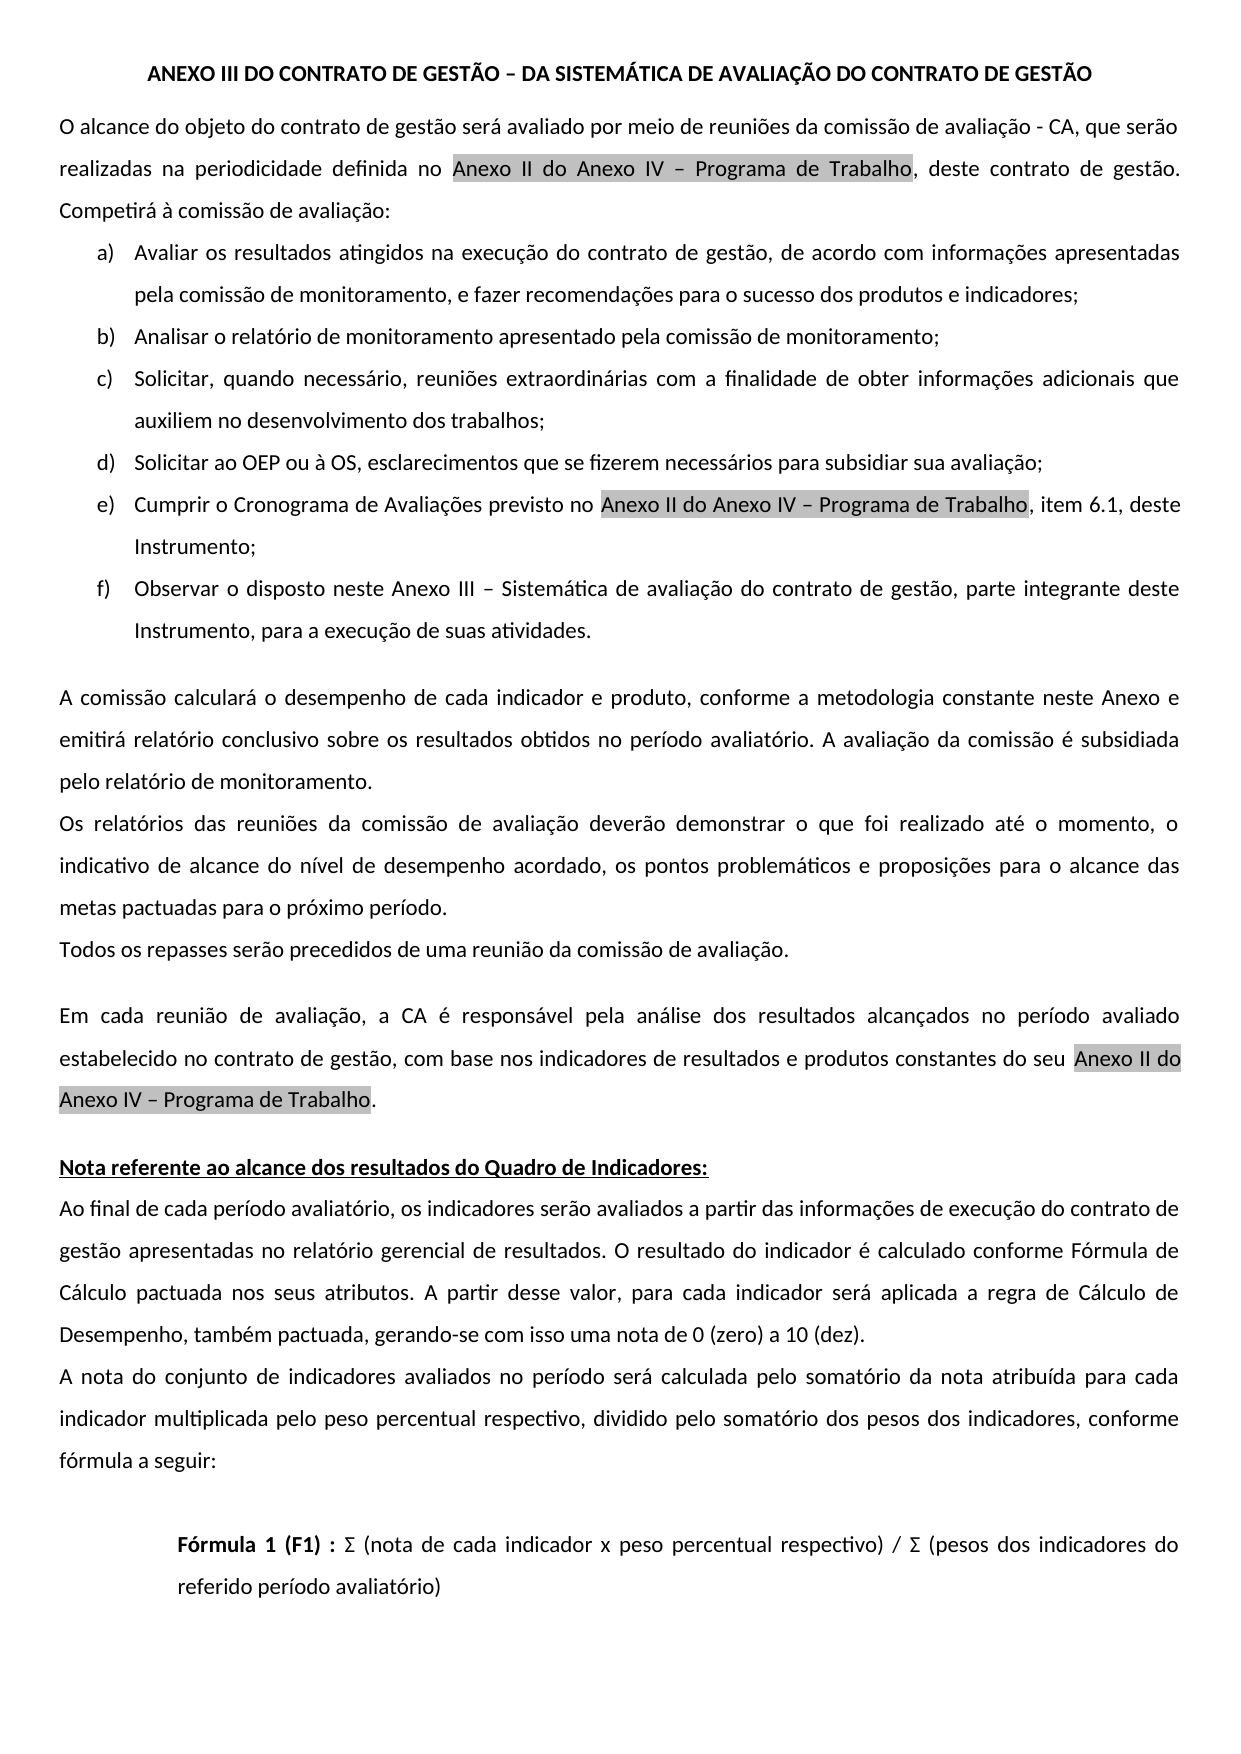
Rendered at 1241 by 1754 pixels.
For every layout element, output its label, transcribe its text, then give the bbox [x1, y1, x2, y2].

list Avaliar os resultados atingidos na execução do contrato de gestão, de acordo com informações apresentadas pela comissão de monitoramento, e fazer recomendações para o sucesso dos produtos e indicadores; [97, 238, 1181, 308]
text Todos os repasses serão precedidos de uma reunião da comissão de avaliação. [59, 935, 1181, 963]
list Analisar o relatório de monitoramento apresentado pela comissão de monitoramento; [97, 322, 1181, 350]
text A nota do conjunto de indicadores avaliados no período será calculada pelo somatório da nota atribuída para cada indicador multiplicada pelo peso percentual respectivo, dividido pelo somatório dos pesos dos indicadores, conforme fórmula a seguir: [59, 1362, 1181, 1474]
text Ao final de cada período avaliatório, os indicadores serão avaliados a partir das informações de execução do contrato de gestão apresentadas no relatório gerencial de resultados. O resultado do indicador é calculado conforme Fórmula de Cálculo pactuada nos seus atributos. A partir desse valor, para cada indicador será aplicada a regra de Cálculo de Desempenho, também pactuada, gerando-se com isso uma nota de 0 (zero) a 10 (dez). [59, 1194, 1181, 1348]
text Nota referente ao alcance dos resultados do Quadro de Indicadores: [59, 1153, 1181, 1181]
text ANEXO III DO CONTRATO DE GESTÃO – DA SISTEMÁTICA DE AVALIAÇÃO DO CONTRATO DE GESTÃO [59, 59, 1181, 87]
list Solicitar ao OEP ou à OS, esclarecimentos que se fizerem necessários para subsidiar sua avaliação; [97, 448, 1181, 476]
list Cumprir o Cronograma de Avaliações previsto no Anexo II do Anexo IV – Programa de Trabalho, item 6.1, deste Instrumento; [97, 490, 1181, 560]
text O alcance do objeto do contrato de gestão será avaliado por meio de reuniões da comissão de avaliação - CA, que serão realizadas na periodicidade definida no Anexo II do Anexo IV – Programa de Trabalho, deste contrato de gestão. Competirá à comissão de avaliação: [59, 112, 1181, 224]
list Solicitar, quando necessário, reuniões extraordinárias com a finalidade de obter informações adicionais que auxiliem no desenvolvimento dos trabalhos; [97, 364, 1181, 434]
text A comissão calculará o desempenho de cada indicador e produto, conforme a metodologia constante neste Anexo e emitirá relatório conclusivo sobre os resultados obtidos no período avaliatório. A avaliação da comissão é subsidiada pelo relatório de monitoramento. [59, 683, 1181, 795]
text Os relatórios das reuniões da comissão de avaliação deverão demonstrar o que foi realizado até o momento, o indicativo de alcance do nível de desempenho acordado, os pontos problemáticos e proposições para o alcance das metas pactuadas para o próximo período. [59, 809, 1181, 921]
list Observar o disposto neste Anexo III – Sistemática de avaliação do contrato de gestão, parte integrante deste Instrumento, para a execução de suas atividades. [97, 574, 1181, 644]
text Fórmula 1 (F1) : Σ (nota de cada indicador x peso percentual respectivo) / Σ (pesos dos indicadores do referido período avaliatório) [177, 1530, 1181, 1600]
text Em cada reunião de avaliação, a CA é responsável pela análise dos resultados alcançados no período avaliado estabelecido no contrato de gestão, com base nos indicadores de resultados e produtos constantes do seu Anexo II do Anexo IV – Programa de Trabalho. [59, 1002, 1181, 1114]
